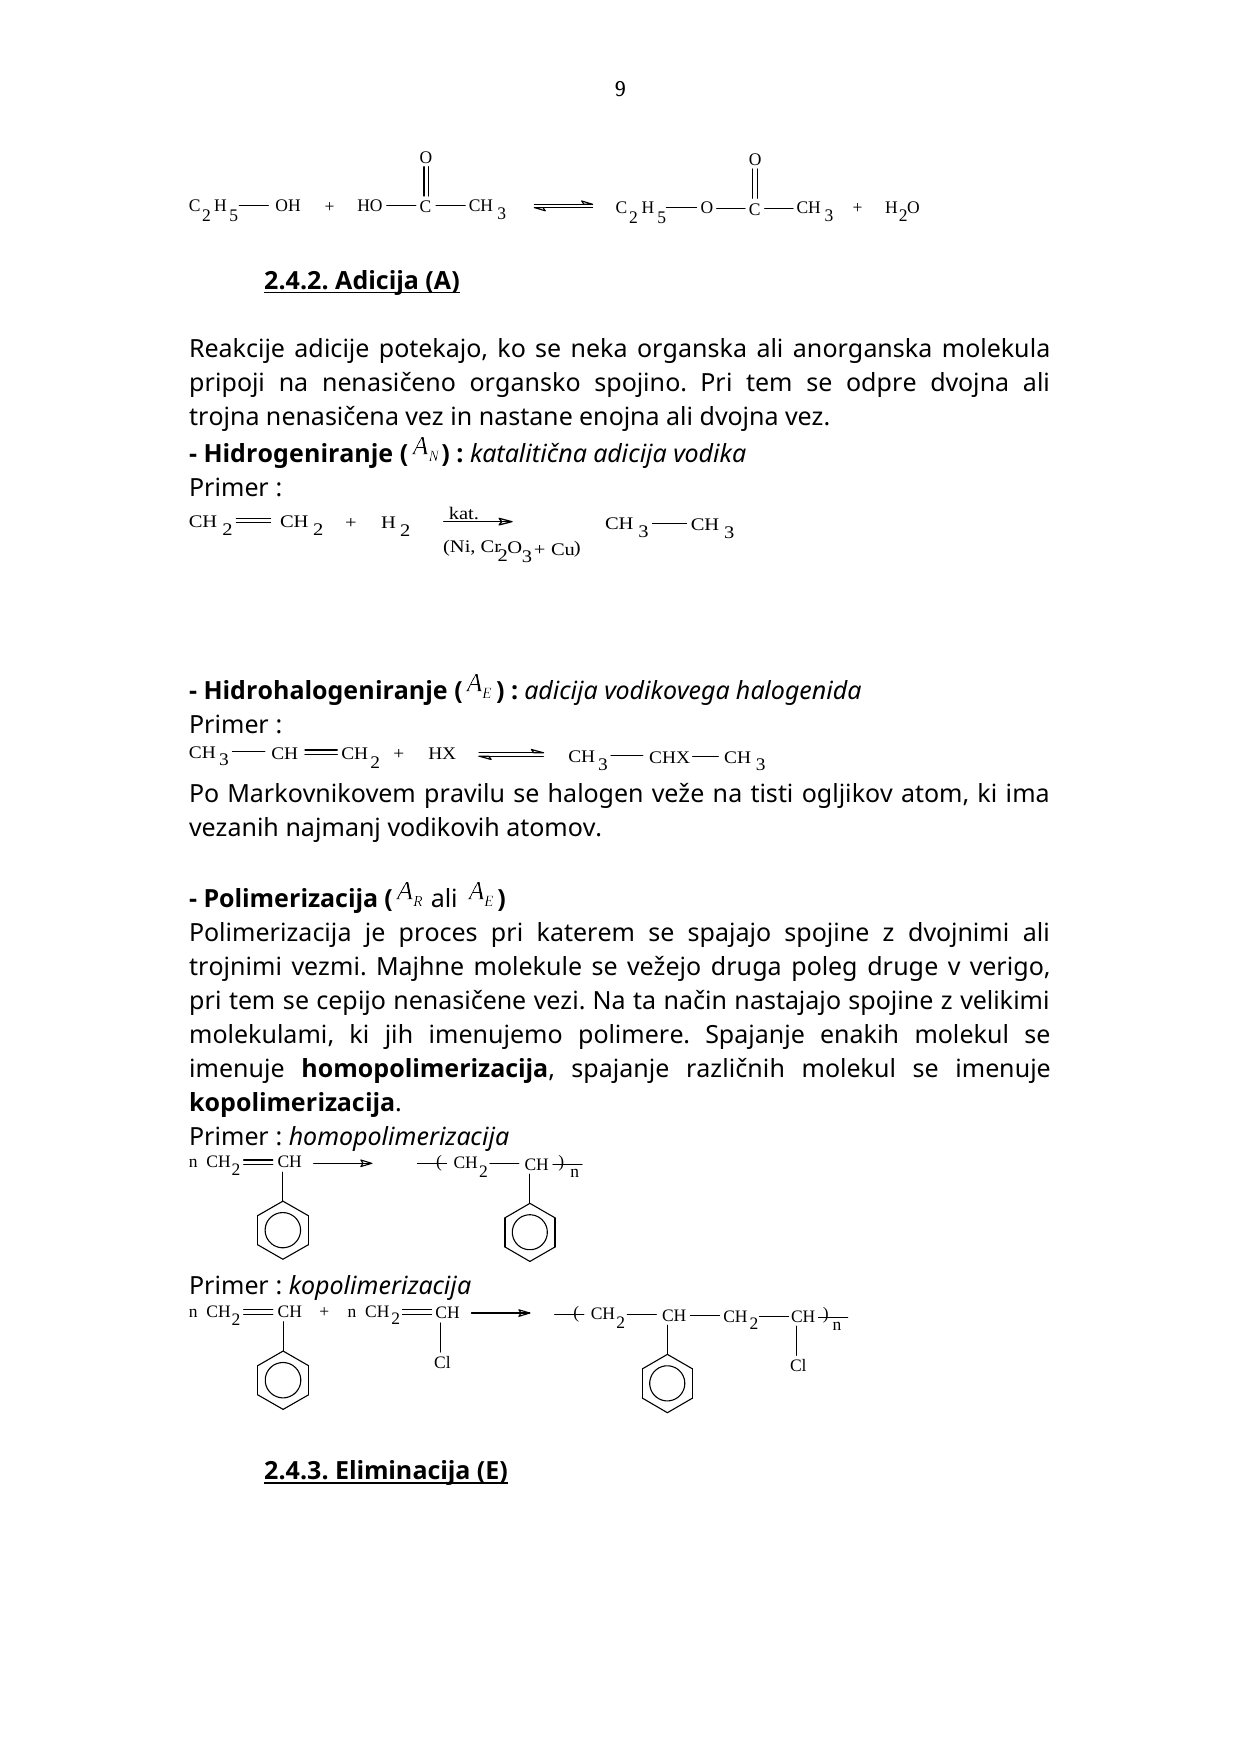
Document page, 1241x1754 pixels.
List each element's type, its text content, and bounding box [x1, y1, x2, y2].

text 2.4.2. Adicija (A) [189, 263, 1051, 297]
text - Hidrogeniranje () : katalitična adicija vodika [189, 433, 1051, 470]
text Reakcije adicije potekajo, ko se neka organska ali anorganska molekula pripoji na nenasičeno organsko spojino. Pri tem se odpre dvojna ali trojna nenasičena vez in nastane enojna ali dvojna vez. [189, 331, 1051, 433]
text - Hidrohalogeniranje () : adicija vodikovega halogenida [189, 670, 1051, 707]
text Primer : [189, 470, 1051, 504]
text Primer : kopolimerizacija [189, 1268, 1051, 1302]
text Polimerizacija je proces pri katerem se spajajo spojine z dvojnimi ali trojnimi vezmi. Majhne molekule se vežejo druga poleg druge v verigo, pri tem se cepijo nenasičene vezi. Na ta način nastajajo spojine z velikimi molekulami, ki jih imenujemo polimere. Spajanje enakih molekul se imenuje homopolimerizacija, spajanje različnih molekul se imenuje kopolimerizacija. [189, 915, 1051, 1118]
text Primer : [189, 707, 1051, 741]
text Primer : homopolimerizacija [189, 1118, 1051, 1152]
text Po Markovnikovem pravilu se halogen veže na tisti ogljikov atom, ki ima vezanih najmanj vodikovih atomov. [189, 776, 1051, 843]
text 2.4.3. Eliminacija (E) [189, 1453, 1051, 1487]
text - Polimerizacija ( ali ) [189, 877, 1051, 915]
